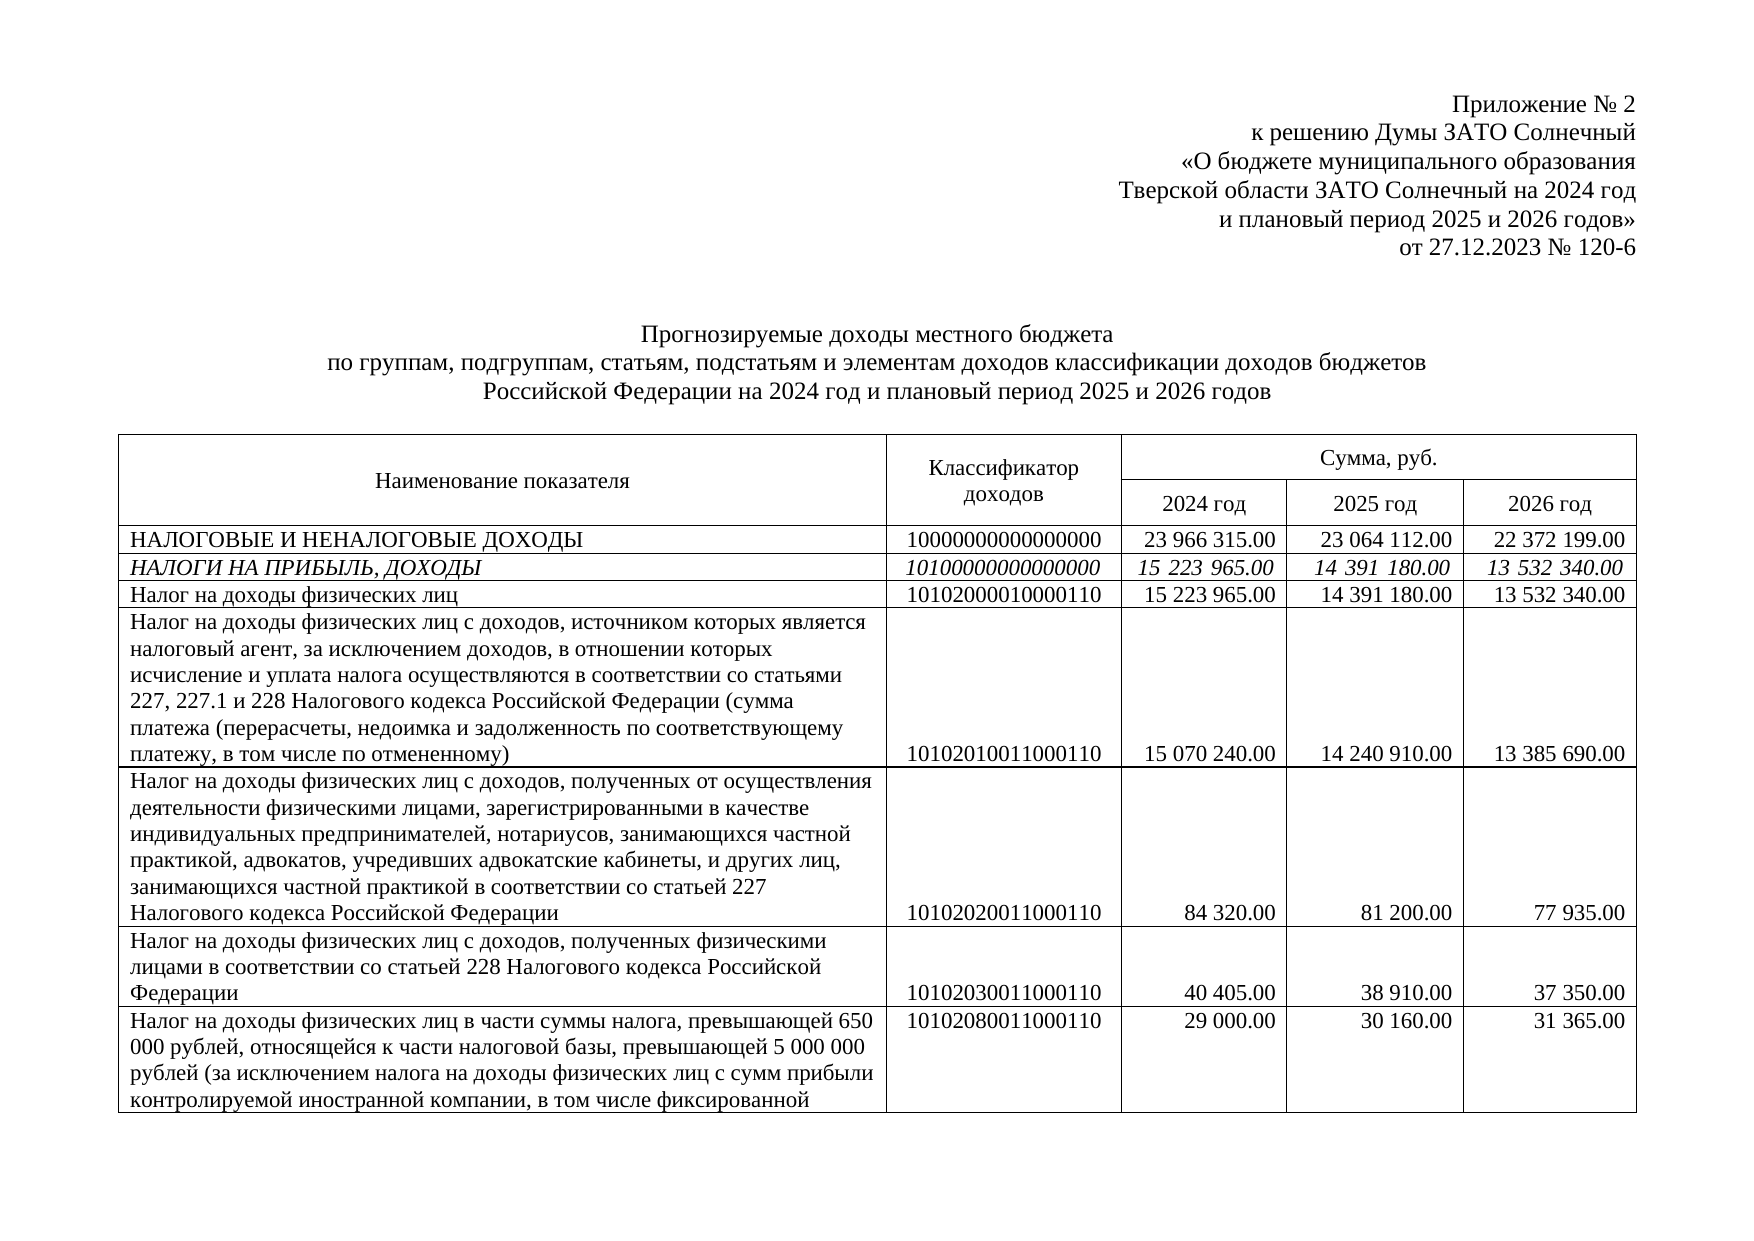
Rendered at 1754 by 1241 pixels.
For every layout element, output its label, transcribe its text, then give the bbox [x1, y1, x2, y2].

table_header Наименование показателя [119, 435, 886, 525]
text Прогнозируемые доходы местного бюджета [118, 319, 1636, 347]
table_cell 77 935.00 [1464, 768, 1636, 926]
table_cell 13 385 690.00 [1464, 608, 1636, 766]
text Приложение № 2 [118, 89, 1636, 117]
table_cell 2025 год [1287, 480, 1463, 525]
table_cell 10100000000000000 [887, 554, 1121, 580]
text Тверской области ЗАТО Солнечный на 2024 год [118, 175, 1636, 204]
table_cell 10000000000000000 [887, 526, 1121, 552]
table_header Сумма, руб. [1122, 435, 1636, 479]
table_cell Налог на доходы физических лиц [119, 581, 886, 607]
table_cell 13 532 340.00 [1464, 581, 1636, 607]
table_cell 10102010011000110 [887, 608, 1121, 766]
table_cell 14 391 180.00 [1287, 554, 1463, 580]
table_cell 84 320.00 [1122, 768, 1286, 926]
table_cell Налог на доходы физических лиц с доходов, источником которых является налоговый агент, за исключением доходов, в отношении которых исчисление и уплата налога осуществляются в соответствии со статьями 227, 227.1 и 228 Налогового кодекса Российской Федерации (сумма платежа (перерасчеты, недоимка и задолженность по соответствующему платежу, в том числе по отмененному) [119, 608, 886, 766]
table_cell НАЛОГИ НА ПРИБЫЛЬ, ДОХОДЫ [119, 554, 886, 580]
table_cell 23 966 315.00 [1122, 526, 1286, 552]
table_cell 30 160.00 [1287, 1007, 1463, 1112]
table_cell 15 070 240.00 [1122, 608, 1286, 766]
table_cell 10102000010000110 [887, 581, 1121, 607]
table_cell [119, 1007, 886, 1112]
table_cell 38 910.00 [1287, 927, 1463, 1006]
text Российской Федерации на 2024 год и плановый период 2025 и 2026 годов [118, 376, 1636, 405]
table_cell 81 200.00 [1287, 768, 1463, 926]
table_cell Налог на доходы физических лиц с доходов, полученных от осуществления деятельности физическими лицами, зарегистрированными в качестве индивидуальных предпринимателей, нотариусов, занимающихся частной практикой, адвокатов, учредивших адвокатские кабинеты, и других лиц, занимающихся частной практикой в соответствии со статьей 227 Налогового кодекса Российской Федерации [119, 768, 886, 926]
table_cell 2026 год [1464, 480, 1636, 525]
table_cell Налог на доходы физических лиц с доходов, полученных физическими лицами в соответствии со статьей 228 Налогового кодекса Российской Федерации [119, 927, 886, 1006]
table_cell НАЛОГОВЫЕ И НЕНАЛОГОВЫЕ ДОХОДЫ [119, 526, 886, 552]
text к решению Думы ЗАТО Солнечный [118, 117, 1636, 146]
table_cell 10102080011000110 [887, 1007, 1121, 1112]
table_cell 10102020011000110 [887, 768, 1121, 926]
table_cell 14 391 180.00 [1287, 581, 1463, 607]
table_cell 10102030011000110 [887, 927, 1121, 1006]
table_cell 31 365.00 [1464, 1007, 1636, 1112]
table_cell 29 000.00 [1122, 1007, 1286, 1112]
table_cell 13 532 340.00 [1464, 554, 1636, 580]
table_cell 23 064 112.00 [1287, 526, 1463, 552]
table_cell 37 350.00 [1464, 927, 1636, 1006]
table_cell 14 240 910.00 [1287, 608, 1463, 766]
table_cell 40 405.00 [1122, 927, 1286, 1006]
table_cell 15 223 965.00 [1122, 554, 1286, 580]
table_header Классификатор доходов [887, 435, 1121, 525]
text от 27.12.2023 № 120-6 [118, 232, 1636, 261]
text и плановый период 2025 и 2026 годов» [118, 204, 1636, 232]
table_cell 2024 год [1122, 480, 1286, 525]
text по группам, подгруппам, статьям, подстатьям и элементам доходов классификации доходов бюджетов [118, 347, 1636, 376]
table_cell 22 372 199.00 [1464, 526, 1636, 552]
text «О бюджете муниципального образования [118, 146, 1636, 175]
table_cell 15 223 965.00 [1122, 581, 1286, 607]
